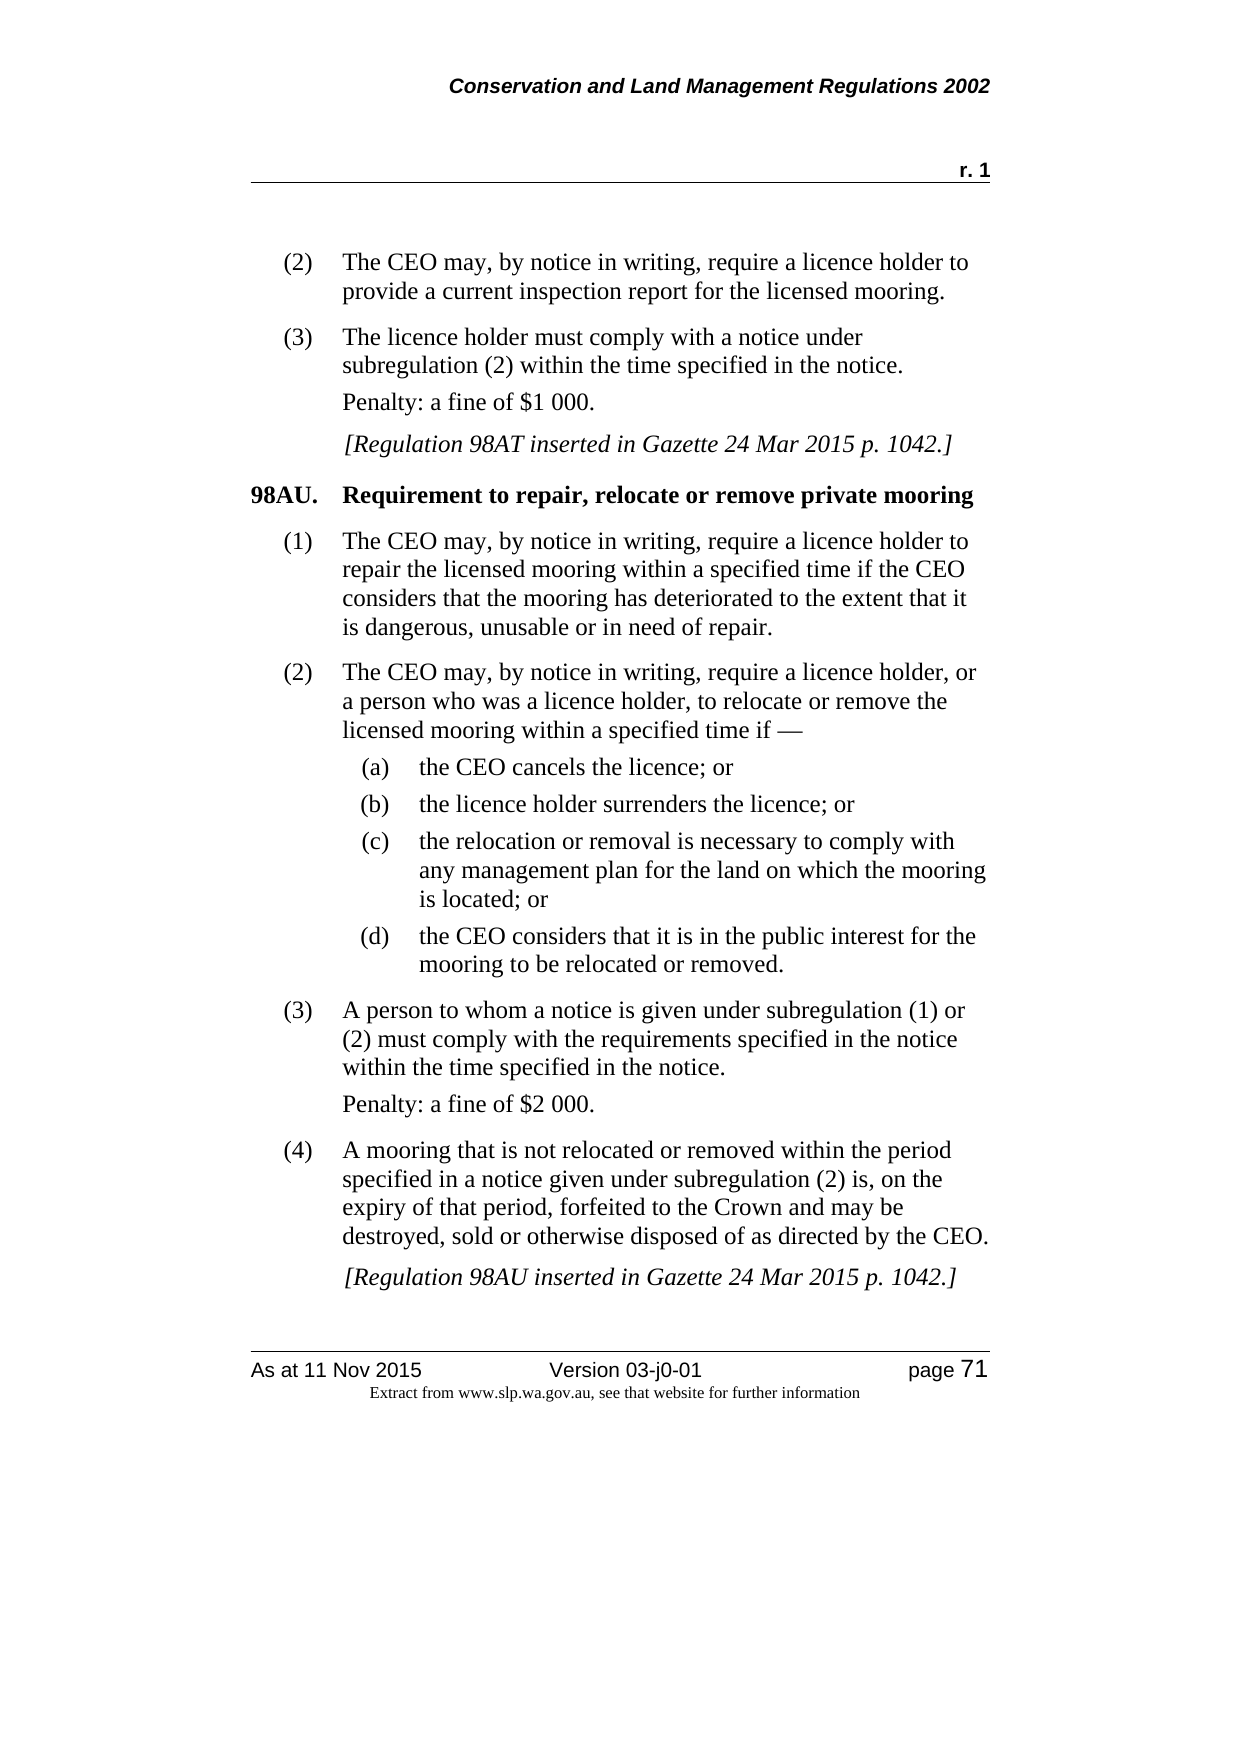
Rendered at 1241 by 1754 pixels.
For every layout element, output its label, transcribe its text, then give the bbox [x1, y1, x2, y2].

text (d) the CEO considers that it is in the public interest for the mooring to be relocated or removed. [251, 921, 990, 978]
text (1) The CEO may, by notice in writing, require a licence holder to repair the licensed mooring within a specified time if the CEO considers that the mooring has deteriorated to the extent that it is dangerous, unusable or in need of repair. [251, 526, 990, 641]
text Penalty: a fine of $2 000. [251, 1089, 990, 1118]
text Penalty: a fine of $1 000. [251, 387, 990, 416]
text (2) The CEO may, by notice in writing, require a licence holder, or a person who was a licence holder, to relocate or remove the licensed mooring within a specified time if — [251, 657, 990, 744]
text (b) the licence holder surrenders the licence; or [251, 789, 990, 818]
text (4) A mooring that is not relocated or removed within the period specified in a notice given under subregulation (2) is, on the expiry of that period, forfeited to the Crown and may be destroyed, sold or otherwise disposed of as directed by the CEO. [251, 1135, 990, 1250]
text [Regulation 98AT inserted in Gazette 24 Mar 2015 p. 1042.] [251, 429, 990, 457]
text (2) The CEO may, by notice in writing, require a licence holder to provide a current inspection report for the licensed mooring. [251, 247, 990, 305]
text (c) the relocation or removal is necessary to comply with any management plan for the land on which the mooring is located; or [251, 826, 990, 912]
text (a) the CEO cancels the licence; or [251, 752, 990, 781]
text (3) The licence holder must comply with a notice under subregulation (2) within the time specified in the notice. [251, 322, 990, 379]
subtitle 98AU. Requirement to repair, relocate or remove private mooring [251, 480, 990, 509]
text [Regulation 98AU inserted in Gazette 24 Mar 2015 p. 1042.] [251, 1262, 990, 1291]
text (3) A person to whom a notice is given under subregulation (1) or (2) must comply with the requirements specified in the notice within the time specified in the notice. [251, 995, 990, 1081]
